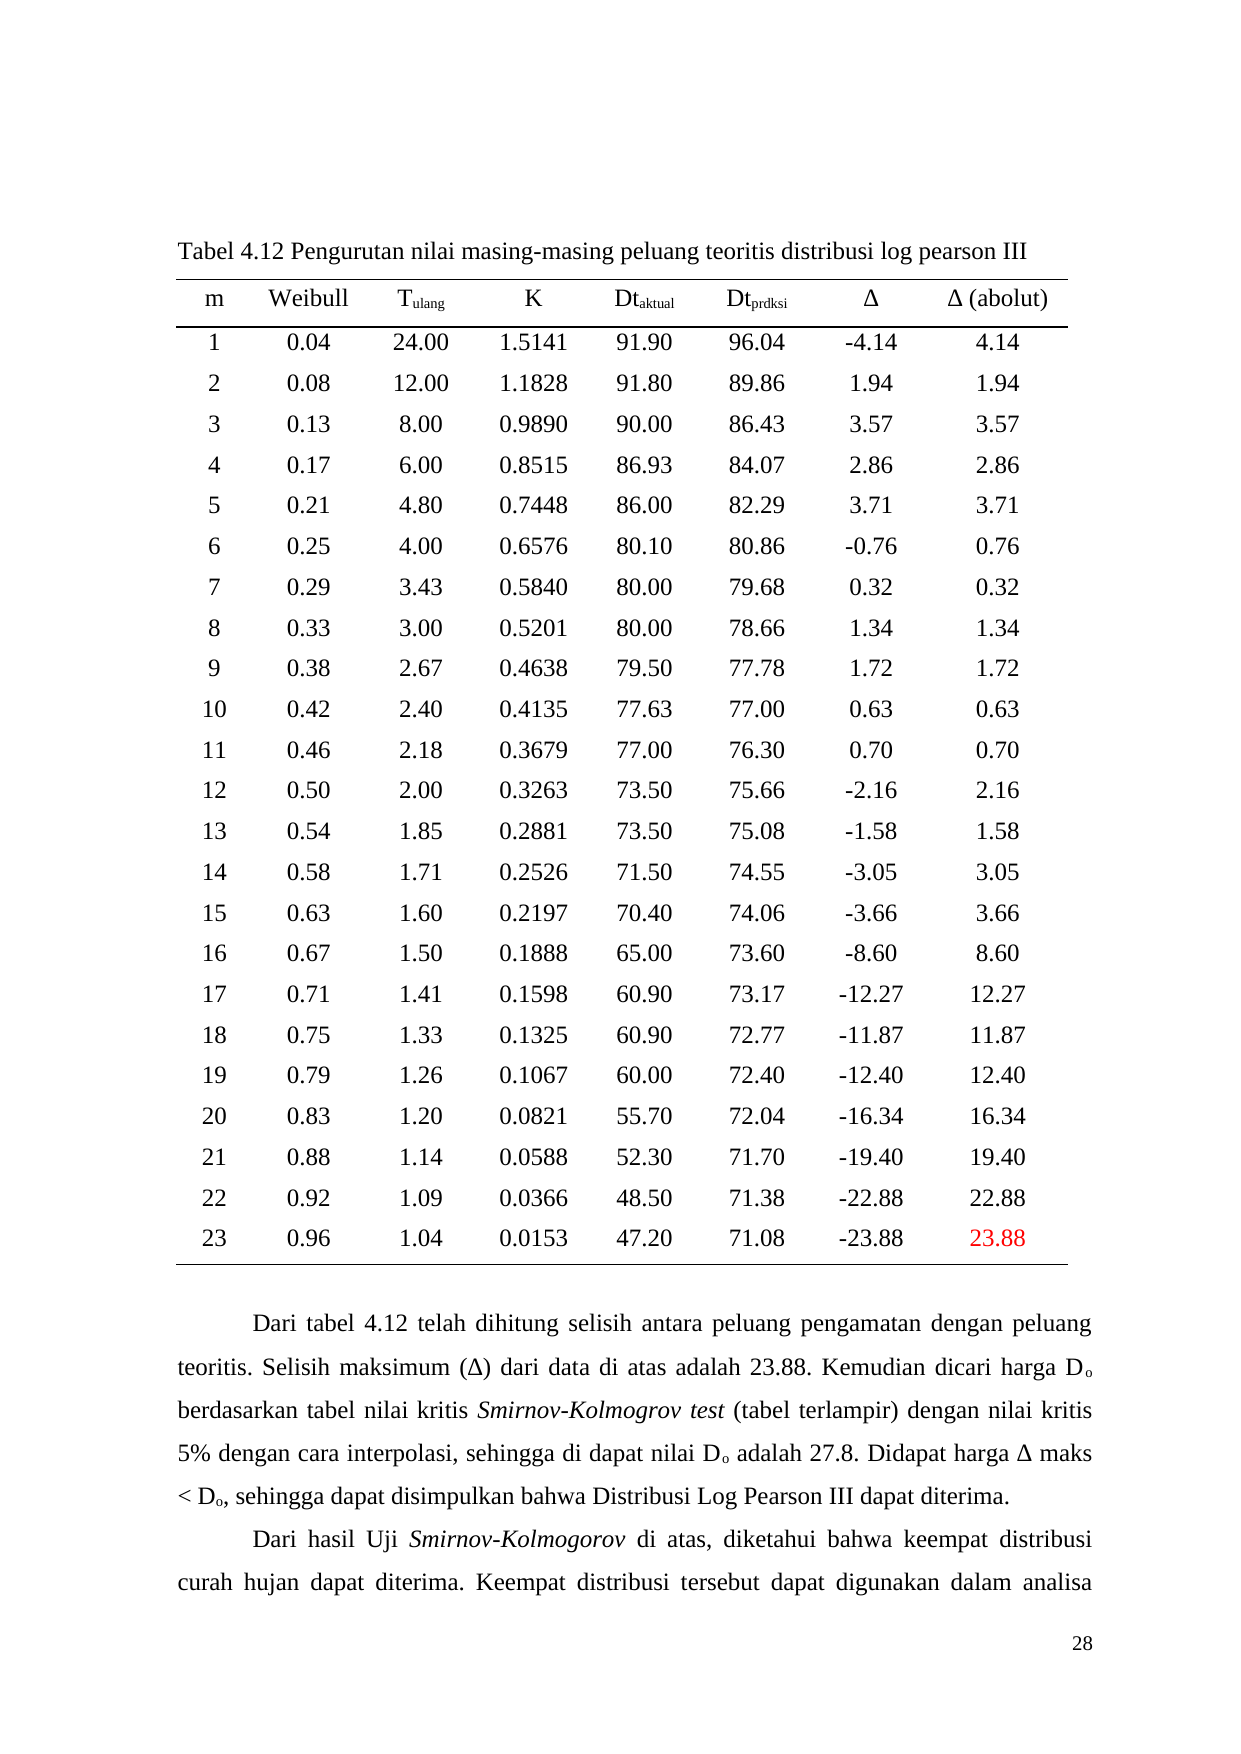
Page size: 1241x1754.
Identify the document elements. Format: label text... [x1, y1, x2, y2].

table_cell 1.60 [365, 898, 477, 938]
table_header Tulang [365, 280, 477, 326]
table_cell 9 [176, 653, 252, 694]
table_cell 0.71 [252, 979, 364, 1020]
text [177, 1524, 1092, 1596]
table_cell 80.00 [590, 613, 699, 653]
table_cell 73.50 [590, 816, 699, 857]
table_cell 0.63 [815, 694, 927, 735]
table_cell 11.87 [927, 1020, 1068, 1061]
table_cell 52.30 [590, 1142, 699, 1183]
table_cell 1.14 [365, 1142, 477, 1183]
table_cell 0.4135 [477, 694, 590, 735]
table_cell 1.33 [365, 1020, 477, 1061]
table_cell 5 [176, 490, 252, 531]
table_cell 0.25 [252, 531, 364, 572]
table_cell -23.88 [815, 1224, 927, 1264]
table_cell 86.43 [699, 409, 814, 450]
table_cell 0.79 [252, 1061, 364, 1101]
table_cell 55.70 [590, 1101, 699, 1142]
table_cell 3.66 [927, 898, 1068, 938]
table_cell 0.0821 [477, 1101, 590, 1142]
table_header K [477, 280, 590, 326]
table_cell 16 [176, 939, 252, 979]
table_cell 0.3263 [477, 776, 590, 816]
table_cell 1.20 [365, 1101, 477, 1142]
table_cell 0.0366 [477, 1183, 590, 1223]
table_cell 72.04 [699, 1101, 814, 1142]
table_cell 0.38 [252, 653, 364, 694]
table_cell 80.00 [590, 572, 699, 613]
table_header ∆ [815, 280, 927, 326]
table_cell 24.00 [365, 328, 477, 368]
table_cell 3.71 [815, 490, 927, 531]
table_cell 1.26 [365, 1061, 477, 1101]
table_cell 80.10 [590, 531, 699, 572]
table_cell 1.72 [815, 653, 927, 694]
table_cell 73.50 [590, 776, 699, 816]
table_cell 2.18 [365, 735, 477, 776]
table_cell 77.00 [699, 694, 814, 735]
table_cell 65.00 [590, 939, 699, 979]
table_cell 80.86 [699, 531, 814, 572]
table_cell 86.93 [590, 450, 699, 490]
table_cell 71.38 [699, 1183, 814, 1223]
text Tabel 4.12 Pengurutan nilai masing-masing peluang teoritis distribusi log pearson III [177, 236, 1092, 265]
table_cell 89.86 [699, 368, 814, 409]
table_cell 2.86 [927, 450, 1068, 490]
table_cell 90.00 [590, 409, 699, 450]
table_cell 74.06 [699, 898, 814, 938]
table_cell 1.41 [365, 979, 477, 1020]
table_cell 20 [176, 1101, 252, 1142]
table_cell 2.00 [365, 776, 477, 816]
table_cell 12 [176, 776, 252, 816]
table_cell 60.00 [590, 1061, 699, 1101]
table_cell 0.42 [252, 694, 364, 735]
table_cell 21 [176, 1142, 252, 1183]
table_cell 3.71 [927, 490, 1068, 531]
table_cell 0.08 [252, 368, 364, 409]
text Dari tabel 4.12 telah dihitung selisih antara peluang pengamatan dengan peluang teoritis. Selisih maksimum (∆) dari data di atas adalah 23.88. Kemudian dicari harga Do berdasarkan tabel nilai kritis Smirnov-Kolmogrov test (tabel terlampir) dengan nilai kritis 5% dengan cara interpolasi, sehingga di dapat nilai Do adalah 27.8. Didapat harga ∆ maks < Do, sehingga dapat disimpulkan bahwa Distribusi Log Pearson III dapat diterima. [177, 1308, 1092, 1510]
table_cell 0.6576 [477, 531, 590, 572]
table_cell 14 [176, 857, 252, 898]
table_cell 84.07 [699, 450, 814, 490]
table_cell 71.70 [699, 1142, 814, 1183]
table_header Dtprdksi [699, 280, 814, 326]
table_cell 12.40 [927, 1061, 1068, 1101]
table_cell 0.58 [252, 857, 364, 898]
table_cell 0.75 [252, 1020, 364, 1061]
table_cell 10 [176, 694, 252, 735]
table_cell 96.04 [699, 328, 814, 368]
table_cell 1.58 [927, 816, 1068, 857]
table_cell 79.68 [699, 572, 814, 613]
table_cell 3.57 [815, 409, 927, 450]
table_cell 1.34 [927, 613, 1068, 653]
table_cell 0.13 [252, 409, 364, 450]
table_cell 4.80 [365, 490, 477, 531]
table_cell -2.16 [815, 776, 927, 816]
table_cell 0.32 [815, 572, 927, 613]
table_cell 1.50 [365, 939, 477, 979]
table_cell 75.66 [699, 776, 814, 816]
table_cell 2.40 [365, 694, 477, 735]
table_cell 73.60 [699, 939, 814, 979]
table_cell 0.1888 [477, 939, 590, 979]
table_cell 0.29 [252, 572, 364, 613]
table_cell 1.09 [365, 1183, 477, 1223]
table_cell -12.40 [815, 1061, 927, 1101]
table_cell 0.70 [927, 735, 1068, 776]
table_cell 4.00 [365, 531, 477, 572]
table_cell 0.7448 [477, 490, 590, 531]
table_cell 1.71 [365, 857, 477, 898]
table_cell 0.17 [252, 450, 364, 490]
table_cell 0.76 [927, 531, 1068, 572]
table_cell 0.0153 [477, 1224, 590, 1264]
table_cell 1.34 [815, 613, 927, 653]
table_cell -3.05 [815, 857, 927, 898]
table_cell 3.57 [927, 409, 1068, 450]
table_cell 72.77 [699, 1020, 814, 1061]
table_cell 0.70 [815, 735, 927, 776]
table_header Weibull [252, 280, 364, 326]
table_header ∆ (abolut) [927, 280, 1068, 326]
table_cell -12.27 [815, 979, 927, 1020]
table_cell -11.87 [815, 1020, 927, 1061]
table_cell 2.67 [365, 653, 477, 694]
table_cell 0.2881 [477, 816, 590, 857]
table_cell 73.17 [699, 979, 814, 1020]
table_cell 77.63 [590, 694, 699, 735]
table_cell 0.1067 [477, 1061, 590, 1101]
table_cell -19.40 [815, 1142, 927, 1183]
table_cell 12.00 [365, 368, 477, 409]
table_cell 78.66 [699, 613, 814, 653]
table_cell 0.5840 [477, 572, 590, 613]
table_cell 0.46 [252, 735, 364, 776]
table_cell 91.80 [590, 368, 699, 409]
table_cell 77.78 [699, 653, 814, 694]
table_cell 60.90 [590, 979, 699, 1020]
table_cell 16.34 [927, 1101, 1068, 1142]
table_cell 0.63 [252, 898, 364, 938]
table_cell 75.08 [699, 816, 814, 857]
table_cell 0.54 [252, 816, 364, 857]
table_cell 8 [176, 613, 252, 653]
table_cell 8.00 [365, 409, 477, 450]
table_cell 1.94 [815, 368, 927, 409]
table_cell 48.50 [590, 1183, 699, 1223]
table_cell 1.5141 [477, 328, 590, 368]
table_cell 60.90 [590, 1020, 699, 1061]
table_cell 22.88 [927, 1183, 1068, 1223]
table_cell -16.34 [815, 1101, 927, 1142]
table_cell 1.94 [927, 368, 1068, 409]
table_cell 70.40 [590, 898, 699, 938]
table_cell 0.5201 [477, 613, 590, 653]
table_cell 1.1828 [477, 368, 590, 409]
table_cell 77.00 [590, 735, 699, 776]
table_cell 1.04 [365, 1224, 477, 1264]
table_cell 4 [176, 450, 252, 490]
table_cell 1 [176, 328, 252, 368]
table_cell 0.1598 [477, 979, 590, 1020]
table_cell 0.88 [252, 1142, 364, 1183]
table_cell 3.43 [365, 572, 477, 613]
table_cell 0.63 [927, 694, 1068, 735]
table_cell -1.58 [815, 816, 927, 857]
table_cell 0.2197 [477, 898, 590, 938]
table_cell 1.72 [927, 653, 1068, 694]
table_cell 18 [176, 1020, 252, 1061]
table_cell 91.90 [590, 328, 699, 368]
table_cell 76.30 [699, 735, 814, 776]
table_cell -8.60 [815, 939, 927, 979]
table_cell 6 [176, 531, 252, 572]
table_header m [176, 280, 252, 326]
table_cell 0.0588 [477, 1142, 590, 1183]
table_cell -4.14 [815, 328, 927, 368]
table_cell 22 [176, 1183, 252, 1223]
table_cell 17 [176, 979, 252, 1020]
table_cell 82.29 [699, 490, 814, 531]
table_cell 0.21 [252, 490, 364, 531]
table_cell 0.04 [252, 328, 364, 368]
table_cell 2.16 [927, 776, 1068, 816]
table_cell 8.60 [927, 939, 1068, 979]
table_cell 0.9890 [477, 409, 590, 450]
table_cell 11 [176, 735, 252, 776]
table_cell 47.20 [590, 1224, 699, 1264]
table_cell 19 [176, 1061, 252, 1101]
table_cell 23 [176, 1224, 252, 1264]
table_cell 0.8515 [477, 450, 590, 490]
table_header Dtaktual [590, 280, 699, 326]
table_cell 0.92 [252, 1183, 364, 1223]
table_cell 3.05 [927, 857, 1068, 898]
table_cell 0.96 [252, 1224, 364, 1264]
table_cell -3.66 [815, 898, 927, 938]
table_cell 74.55 [699, 857, 814, 898]
table_cell 2.86 [815, 450, 927, 490]
table_cell 4.14 [927, 328, 1068, 368]
table_cell 0.3679 [477, 735, 590, 776]
table_cell 79.50 [590, 653, 699, 694]
table_cell 3 [176, 409, 252, 450]
table_cell 1.85 [365, 816, 477, 857]
table_cell 86.00 [590, 490, 699, 531]
table_cell 0.4638 [477, 653, 590, 694]
table_cell 72.40 [699, 1061, 814, 1101]
table_cell 0.33 [252, 613, 364, 653]
table_cell 0.67 [252, 939, 364, 979]
table_cell 6.00 [365, 450, 477, 490]
table_cell 15 [176, 898, 252, 938]
table_cell 71.50 [590, 857, 699, 898]
table_cell 3.00 [365, 613, 477, 653]
table_cell 19.40 [927, 1142, 1068, 1183]
table_cell 23.88 [927, 1224, 1068, 1264]
table_cell 7 [176, 572, 252, 613]
table_cell 12.27 [927, 979, 1068, 1020]
table_cell 13 [176, 816, 252, 857]
table_cell 2 [176, 368, 252, 409]
table_cell 0.2526 [477, 857, 590, 898]
table_cell -22.88 [815, 1183, 927, 1223]
table_cell -0.76 [815, 531, 927, 572]
table_cell 71.08 [699, 1224, 814, 1264]
table_cell 0.1325 [477, 1020, 590, 1061]
table_cell 0.32 [927, 572, 1068, 613]
table_cell 0.83 [252, 1101, 364, 1142]
table_cell 0.50 [252, 776, 364, 816]
